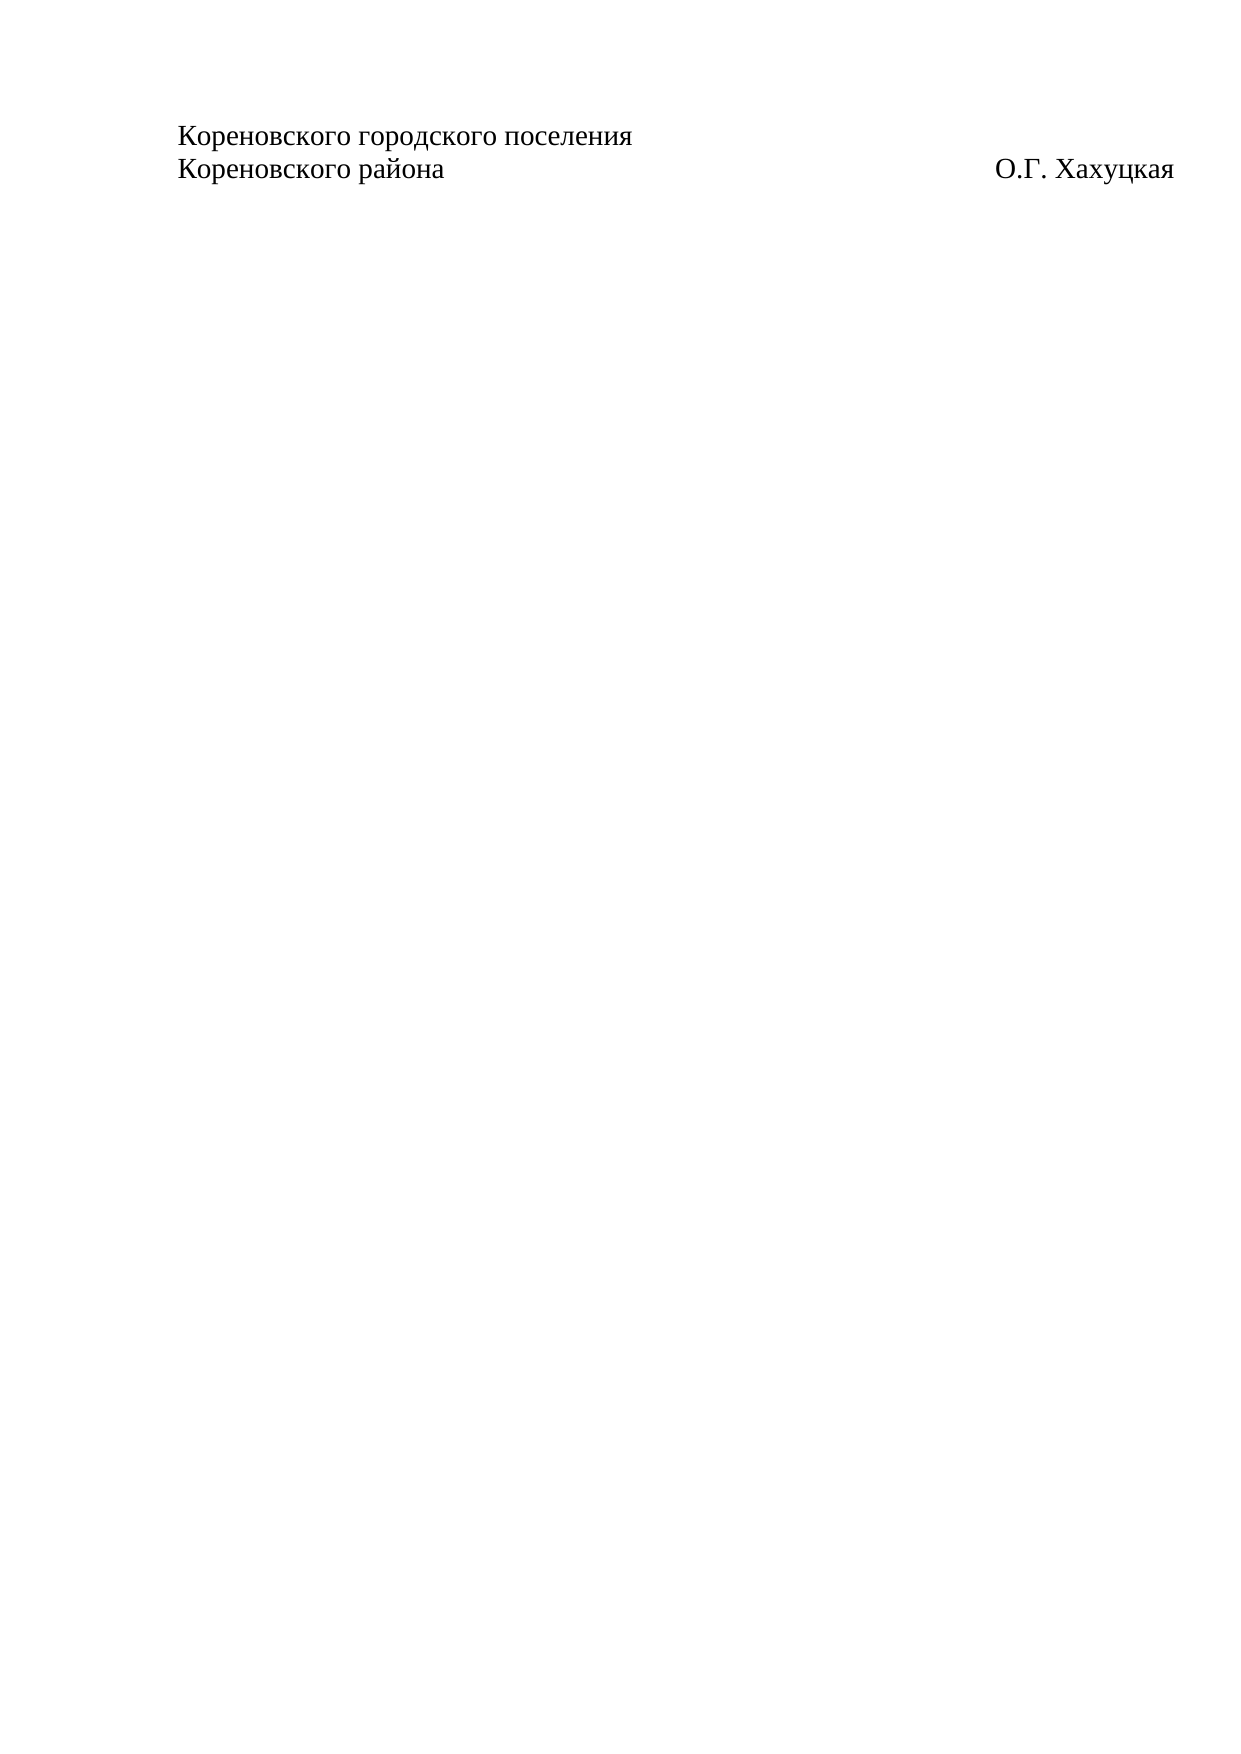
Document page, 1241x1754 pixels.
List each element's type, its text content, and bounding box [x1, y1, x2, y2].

text Кореновского района О.Г. Хахуцкая [177, 152, 1181, 185]
text Кореновского городского поселения [177, 118, 1181, 152]
